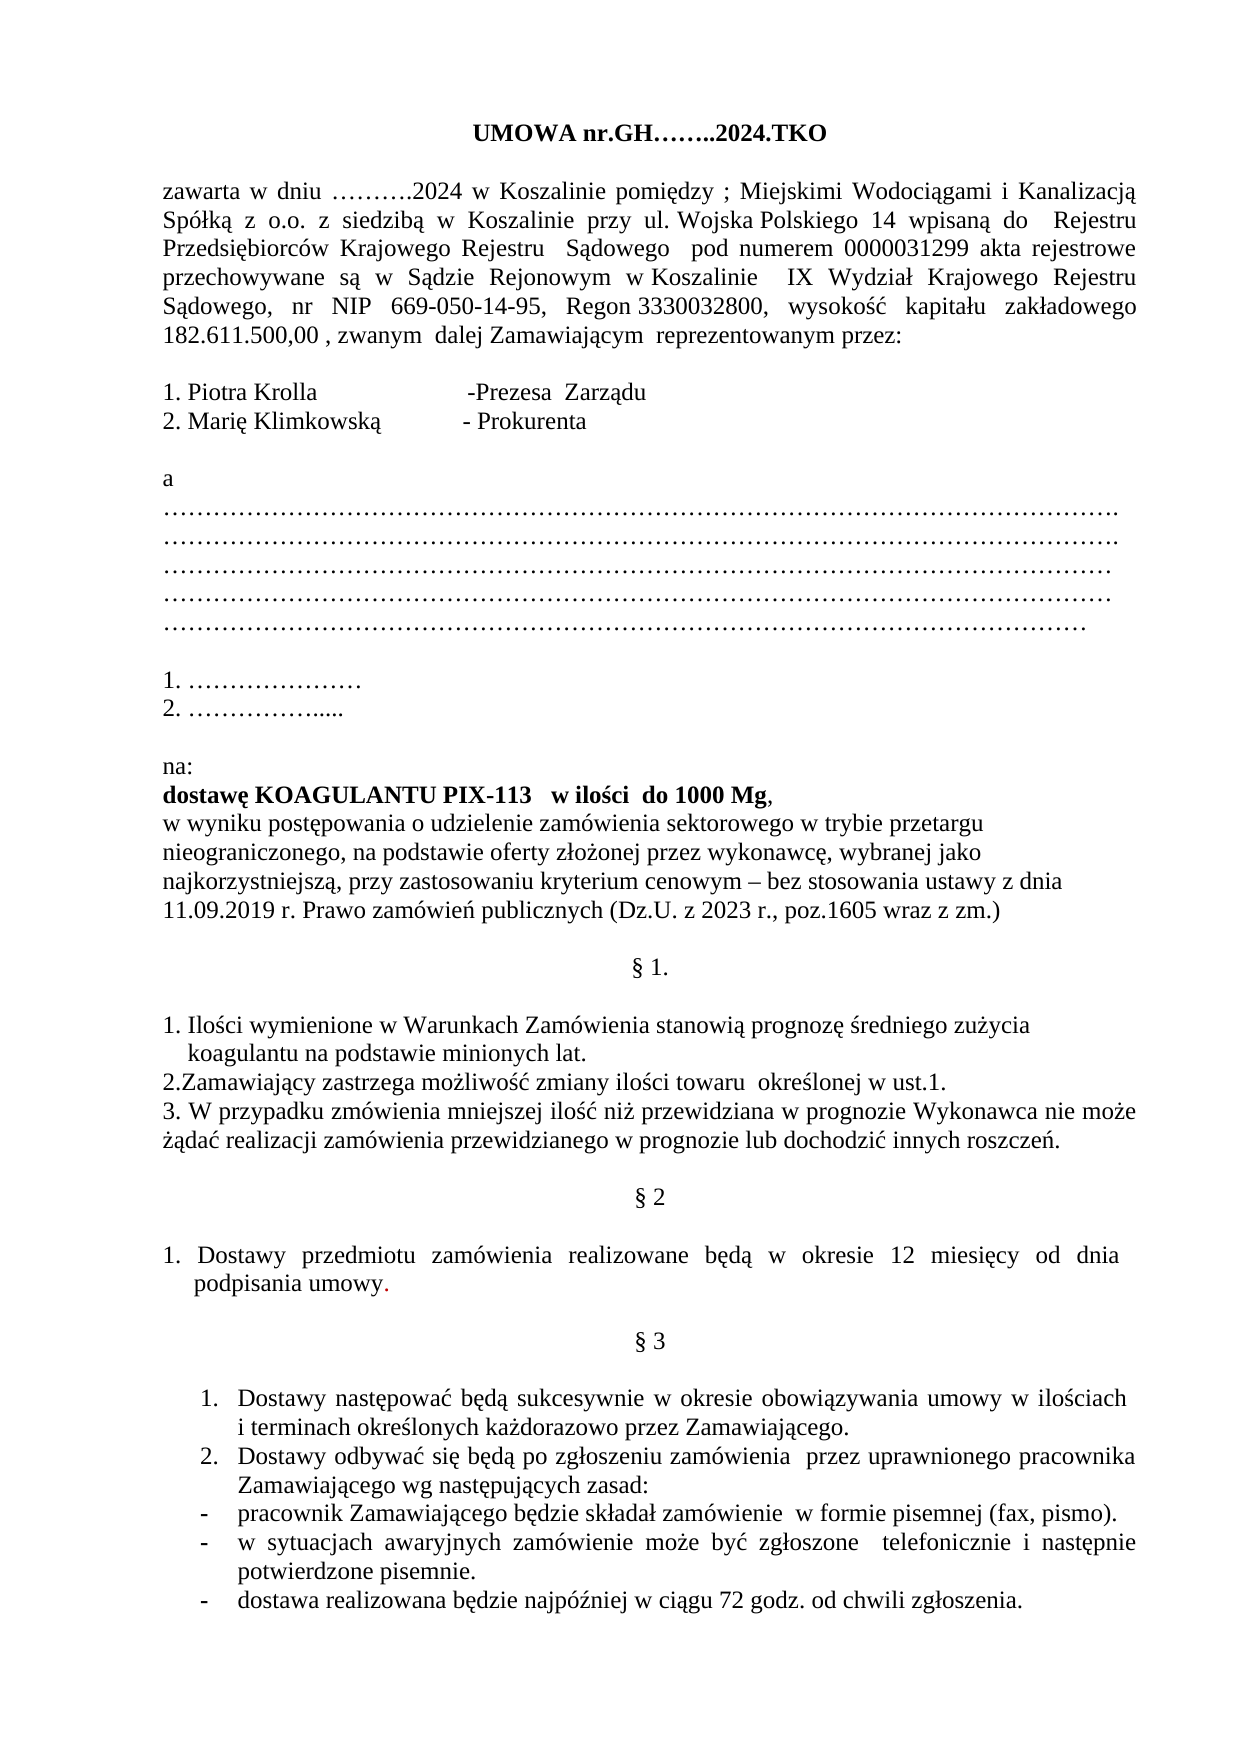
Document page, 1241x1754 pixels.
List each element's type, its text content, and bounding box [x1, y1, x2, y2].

text …………………………………………………………………………………………………… [162, 578, 1137, 607]
text ………………………………………………………………………………………………… [162, 607, 1137, 636]
text koagulantu na podstawie minionych lat. [162, 1038, 1137, 1067]
text dostawę KOAGULANTU PIX-113 w ilości do 1000 Mg, [162, 780, 1137, 808]
text 1. Dostawy przedmiotu zamówienia realizowane będą w okresie 12 miesięcy od dnia podpisania umowy. [162, 1240, 1137, 1297]
subtitle Dostawy odbywać się będą po zgłoszeniu zamówienia przez uprawnionego pracownika Zamawiającego wg następujących zasad: [200, 1441, 1137, 1498]
text na: [162, 751, 1137, 780]
text ……………………………………………………………………………………………………. [162, 492, 1137, 521]
text UMOWA nr.GH……..2024.TKO [162, 118, 1137, 147]
text 2. Marię Klimkowską - Prokurenta [162, 406, 1137, 435]
text ……………………………………………………………………………………………………. [162, 521, 1137, 550]
text a [162, 463, 1137, 492]
text …………………………………………………………………………………………………… [162, 550, 1137, 578]
text 3. W przypadku zmówienia mniejszej ilość niż przewidziana w prognozie Wykonawca nie może żądać realizacji zamówienia przewidzianego w prognozie lub dochodzić innych roszczeń. [162, 1096, 1137, 1153]
list pracownik Zamawiającego będzie składał zamówienie w formie pisemnej (fax, pismo). [200, 1498, 1137, 1527]
subtitle Dostawy następować będą sukcesywnie w okresie obowiązywania umowy w ilościach i terminach określonych każdorazowo przez Zamawiającego. [200, 1383, 1137, 1441]
subtitle § 2 [162, 1182, 1137, 1211]
text 2. ……………..... [162, 693, 1137, 722]
text 1. Ilości wymienione w Warunkach Zamówienia stanowią prognozę średniego zużycia [162, 1010, 1137, 1038]
text 2.Zamawiający zastrzega możliwość zmiany ilości towaru określonej w ust.1. [162, 1067, 1137, 1096]
list w sytuacjach awaryjnych zamówienie może być zgłoszone telefonicznie i następnie potwierdzone pisemnie. [200, 1527, 1137, 1585]
subtitle § 3 [162, 1326, 1137, 1355]
text § 1. [162, 952, 1137, 981]
text 1. ………………… [162, 665, 1137, 693]
text 1. Piotra Krolla -Prezesa Zarządu [162, 377, 1137, 406]
text w wyniku postępowania o udzielenie zamówienia sektorowego w trybie przetargu nieograniczonego, na podstawie oferty złożonej przez wykonawcę, wybranej jako najkorzystniejszą, przy zastosowaniu kryterium cenowym – bez stosowania ustawy z dnia 11.09.2019 r. Prawo zamówień publicznych (Dz.U. z 2023 r., poz.1605 wraz z zm.) [162, 808, 1137, 923]
text zawarta w dniu ……….2024 w Koszalinie pomiędzy ; Miejskimi Wodociągami i Kanalizacją Spółką z o.o. z siedzibą w Koszalinie przy ul. Wojska Polskiego 14 wpisaną do Rejestru Przedsiębiorców Krajowego Rejestru Sądowego pod numerem 0000031299 akta rejestrowe przechowywane są w Sądzie Rejonowym w Koszalinie IX Wydział Krajowego Rejestru Sądowego, nr NIP 669-050-14-95, Regon 3330032800, wysokość kapitału zakładowego 182.611.500,00 , zwanym dalej Zamawiającym reprezentowanym przez: [162, 176, 1137, 348]
list dostawa realizowana będzie najpóźniej w ciągu 72 godz. od chwili zgłoszenia. [200, 1585, 1137, 1613]
